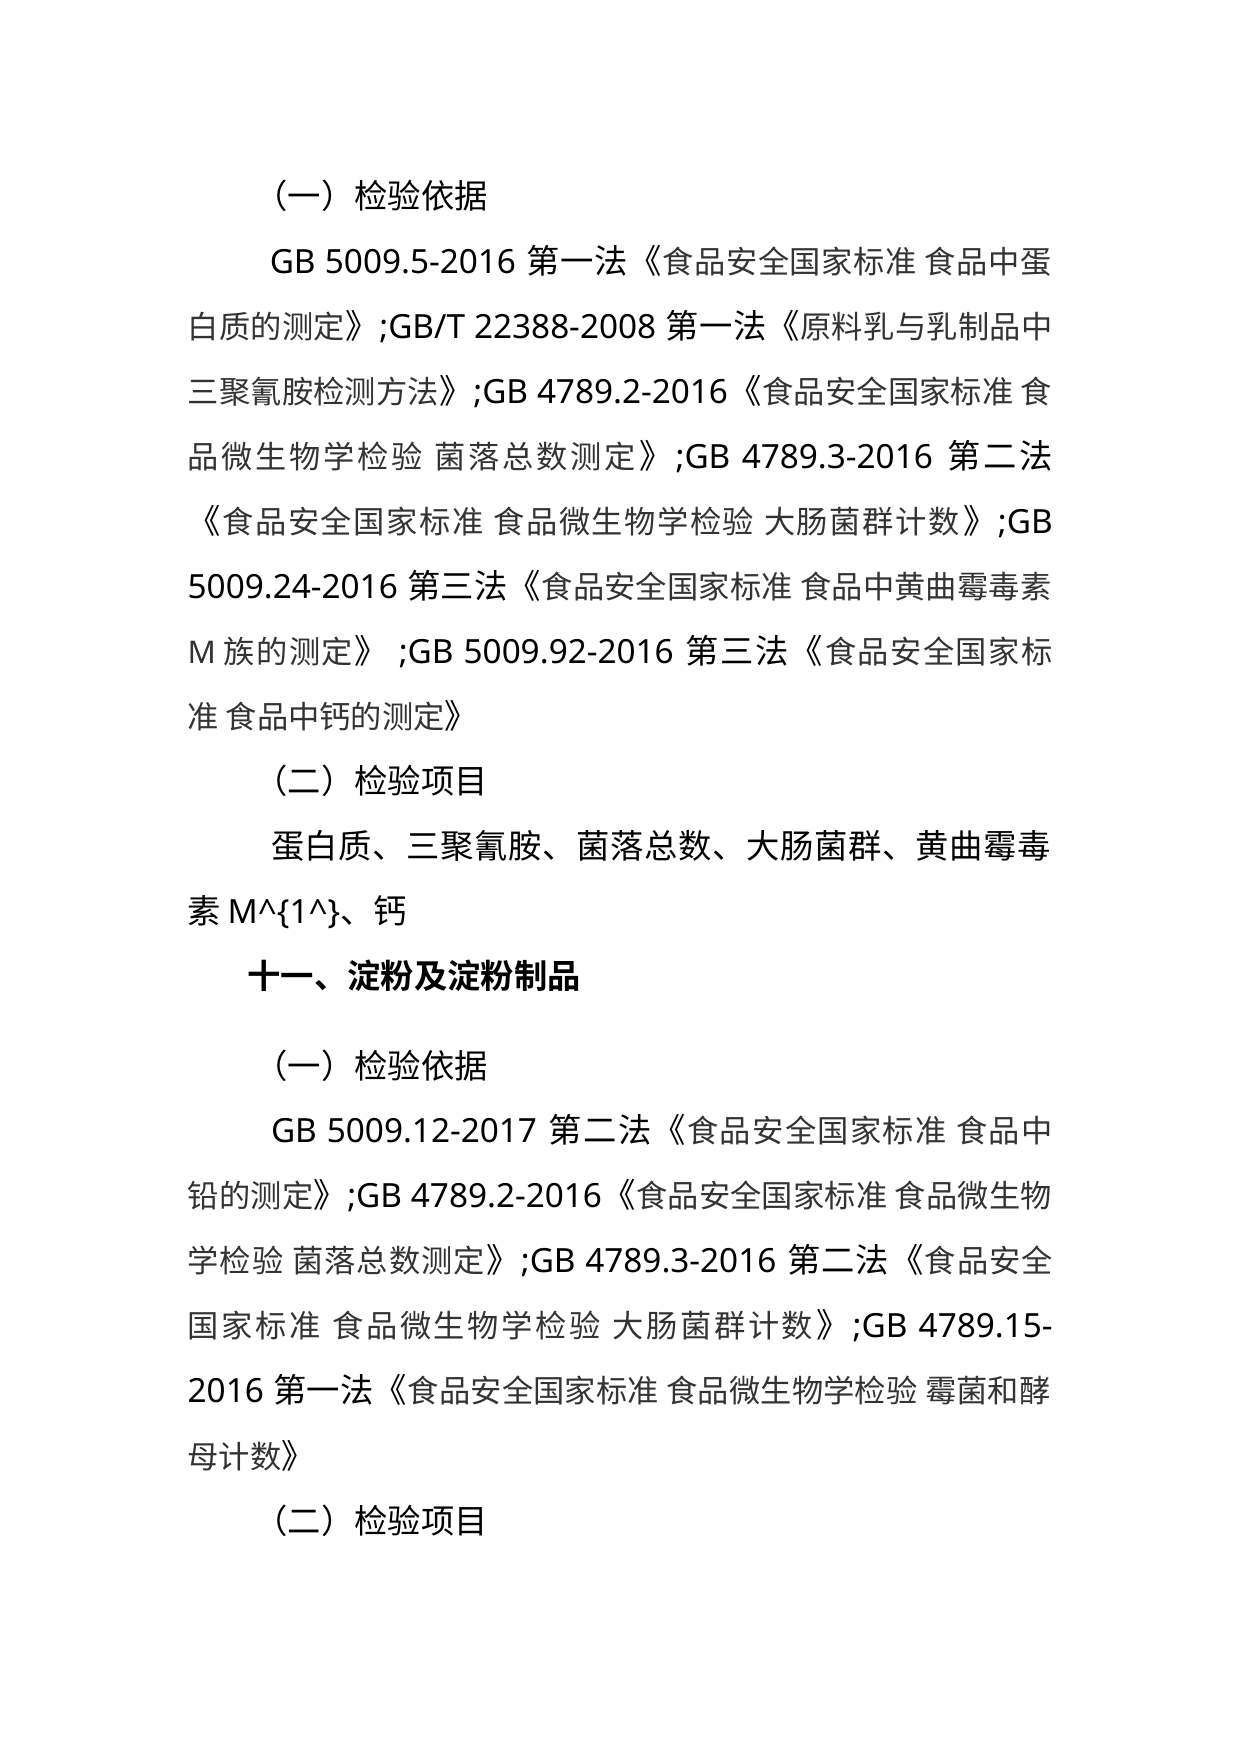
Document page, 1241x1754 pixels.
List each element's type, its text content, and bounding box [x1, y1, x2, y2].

text （二）检验项目 [187, 1486, 1053, 1551]
subtitle 十一、淀粉及淀粉制品 [180, 942, 1053, 1007]
text （一）检验依据 [187, 1031, 1053, 1096]
text GB 5009.5-2016 第一法《食品安全国家标准 食品中蛋白质的测定》;GB/T 22388-2008 第一法《原料乳与乳制品中三聚氰胺检测方法》;GB 4789.2-2016《食品安全国家标准 食品微生物学检验 菌落总数测定》;GB 4789.3-2016 第二法《食品安全国家标准 食品微生物学检验 大肠菌群计数》;GB 5009.24-2016 第三法《食品安全国家标准 食品中黄曲霉毒素M族的测定》 ;GB 5009.92-2016 第三法《食品安全国家标准 食品中钙的测定》 [187, 227, 1053, 747]
text 蛋白质、三聚氰胺、菌落总数、大肠菌群、黄曲霉毒素M^{1^}、钙 [187, 812, 1053, 942]
text （一）检验依据 [187, 162, 1053, 227]
text （二）检验项目 [187, 747, 1053, 812]
text GB 5009.12-2017 第二法《食品安全国家标准 食品中铅的测定》;GB 4789.2-2016《食品安全国家标准 食品微生物学检验 菌落总数测定》;GB 4789.3-2016 第二法《食品安全国家标准 食品微生物学检验 大肠菌群计数》;GB 4789.15-2016 第一法《食品安全国家标准 食品微生物学检验 霉菌和酵母计数》 [187, 1096, 1053, 1486]
